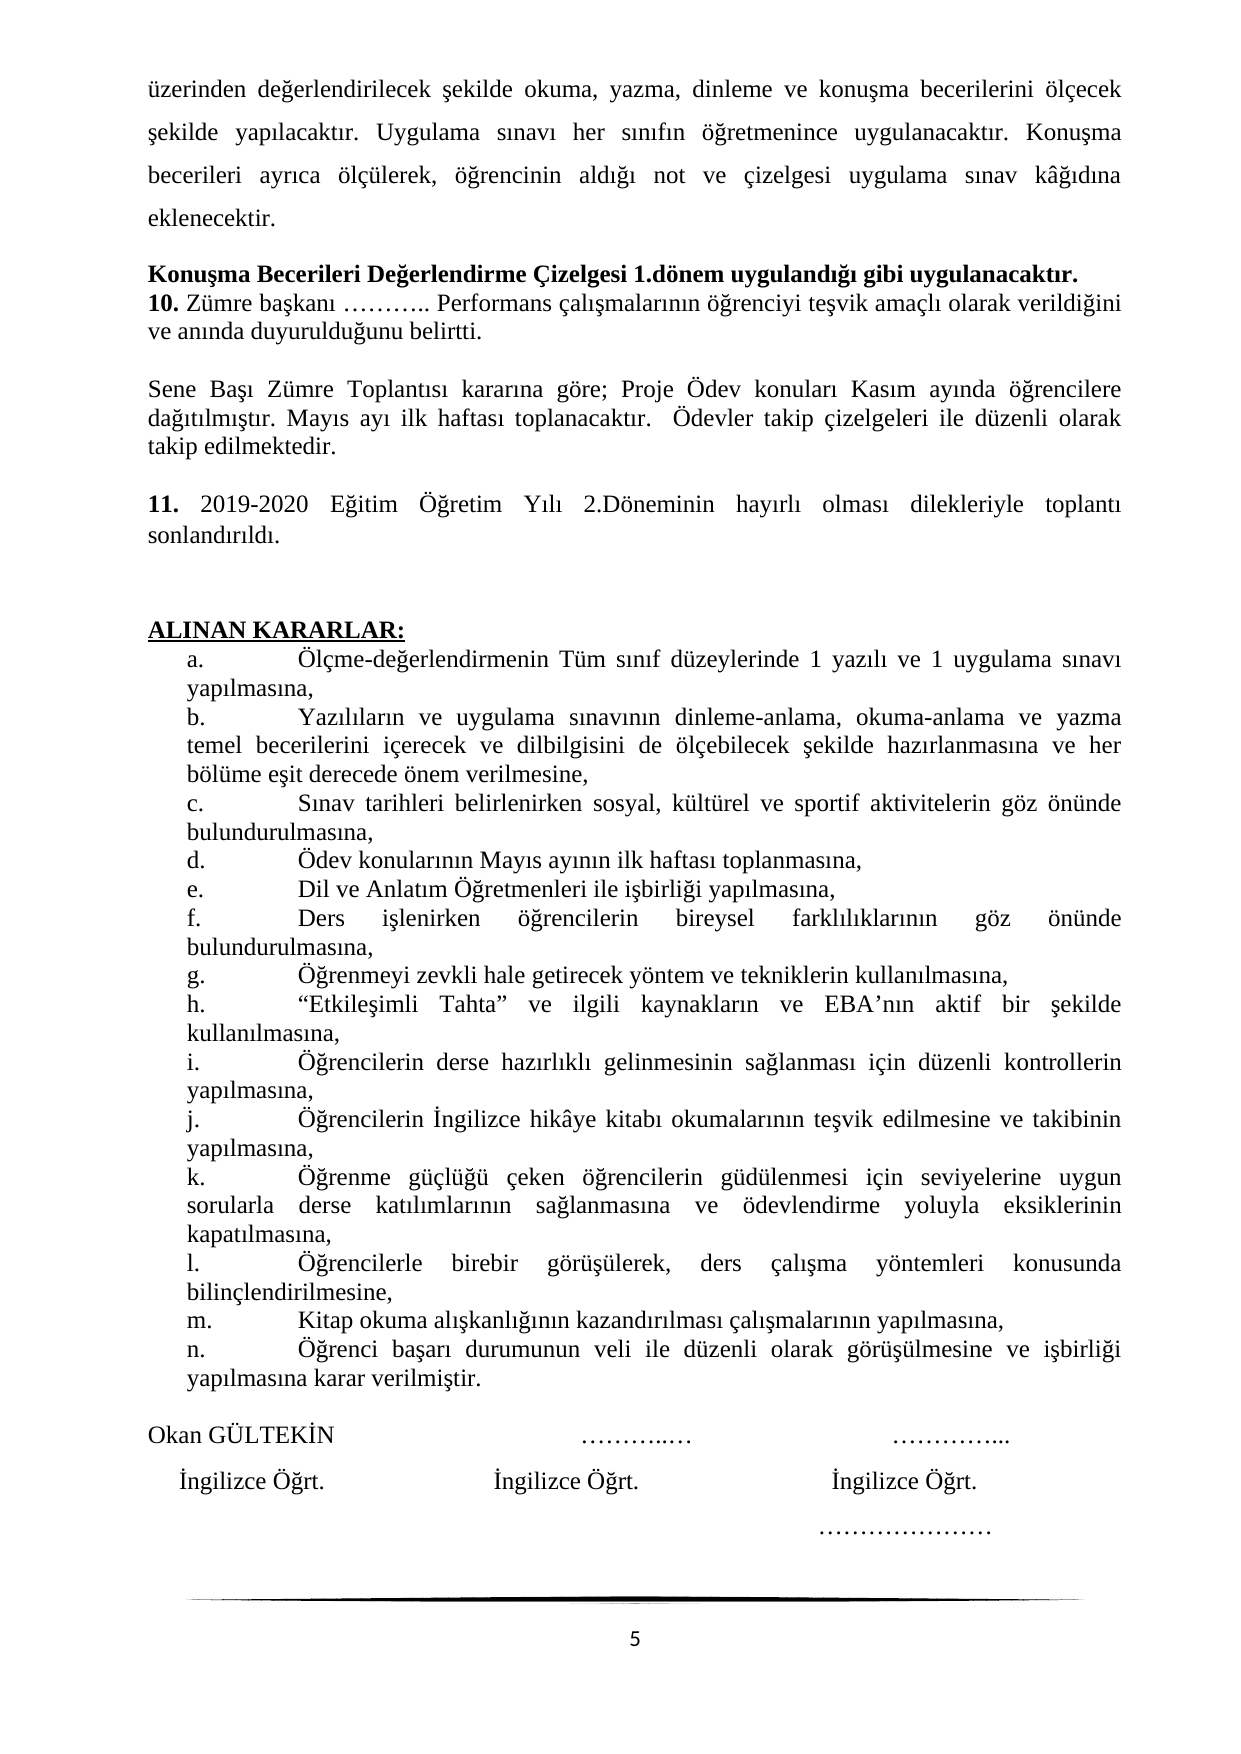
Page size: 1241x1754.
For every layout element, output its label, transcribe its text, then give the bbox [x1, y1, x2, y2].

text 10. Zümre başkanı ……….. Performans çalışmalarının öğrenciyi teşvik amaçlı olarak verildiğini ve anında duyurulduğunu belirtti. [148, 288, 1122, 345]
list Öğrencilerin derse hazırlıklı gelinmesinin sağlanması için düzenli kontrollerin yapılmasına, [187, 1047, 1122, 1104]
text ………………… [738, 1511, 1122, 1540]
list Öğrencilerin İngilizce hikâye kitabı okumalarının teşvik edilmesine ve takibinin yapılmasına, [187, 1104, 1122, 1162]
text İngilizce Öğrt. İngilizce Öğrt. İngilizce Öğrt. [148, 1466, 1122, 1494]
text Konuşma Becerileri Değerlendirme Çizelgesi 1.dönem uygulandığı gibi uygulanacaktır. [148, 259, 1122, 288]
list “Etkileşimli Tahta” ve ilgili kaynakların ve EBA’nın aktif bir şekilde kullanılmasına, [187, 989, 1122, 1047]
list Yazılıların ve uygulama sınavının dinleme-anlama, okuma-anlama ve yazma temel becerilerini içerecek ve dilbilgisini de ölçebilecek şekilde hazırlanmasına ve her bölüme eşit derecede önem verilmesine, [187, 702, 1122, 788]
list Sınav tarihleri belirlenirken sosyal, kültürel ve sportif aktivitelerin göz önünde bulundurulmasına, [187, 788, 1122, 845]
list Ödev konularının Mayıs ayının ilk haftası toplanmasına, [187, 845, 1122, 874]
text Sene Başı Zümre Toplantısı kararına göre; Proje Ödev konuları Kasım ayında öğrencilere dağıtılmıştır. Mayıs ayı ilk haftası toplanacaktır. Ödevler takip çizelgeleri ile düzenli olarak takip edilmektedir. [148, 374, 1122, 460]
list Öğrenme güçlüğü çeken öğrencilerin güdülenmesi için seviyelerine uygun sorularla derse katılımlarının sağlanmasına ve ödevlendirme yoluyla eksiklerinin kapatılmasına, [187, 1162, 1122, 1248]
list Ders işlenirken öğrencilerin bireysel farklılıklarının göz önünde bulundurulmasına, [187, 903, 1122, 960]
list Kitap okuma alışkanlığının kazandırılması çalışmalarının yapılmasına, [187, 1305, 1122, 1334]
text 11. 2019-2020 Eğitim Öğretim Yılı 2.Döneminin hayırlı olması dilekleriyle toplantı sonlandırıldı. [148, 489, 1122, 549]
picture [186, 1596, 1084, 1604]
list Dil ve Anlatım Öğretmenleri ile işbirliği yapılmasına, [187, 874, 1122, 903]
list Ölçme-değerlendirmenin Tüm sınıf düzeylerinde 1 yazılı ve 1 uygulama sınavı yapılmasına, [187, 644, 1122, 702]
list Öğrencilerle birebir görüşülerek, ders çalışma yöntemleri konusunda bilinçlendirilmesine, [187, 1248, 1122, 1305]
list Öğrenci başarı durumunun veli ile düzenli olarak görüşülmesine ve işbirliği yapılmasına karar verilmiştir. [187, 1334, 1122, 1392]
text ALINAN KARARLAR: [148, 615, 1122, 644]
text Okan GÜLTEKİN ………..… …………... [148, 1420, 1122, 1449]
list Öğrenmeyi zevkli hale getirecek yöntem ve tekniklerin kullanılmasına, [187, 960, 1122, 989]
